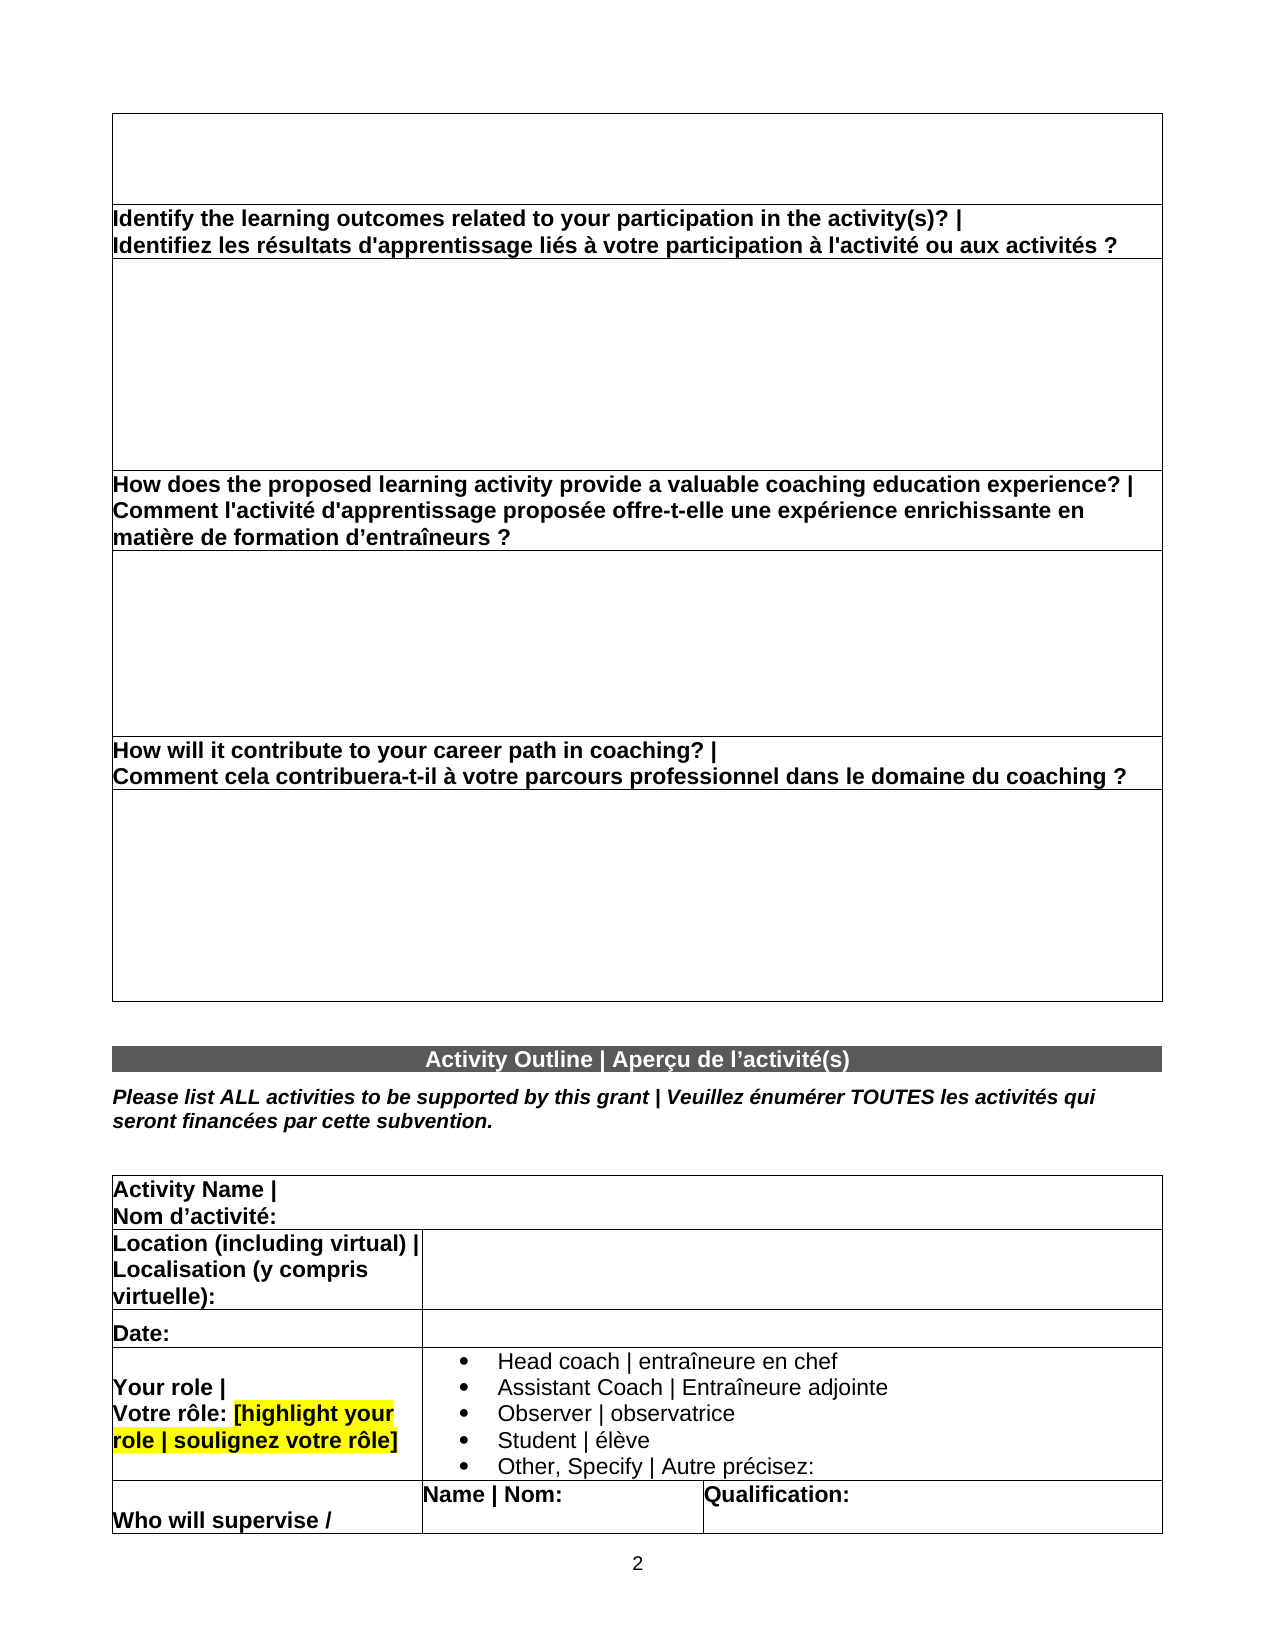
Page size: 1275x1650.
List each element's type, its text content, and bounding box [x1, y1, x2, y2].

subtitle Activity Outline | Aperçu de l’activité(s) [112, 1046, 1162, 1072]
table_cell Identify the learning outcomes related to your participation in the activity(s)? | Identifiez les résultats d'apprentissage liés à votre participation à l'activité ou aux activités ? [113, 205, 1162, 258]
table_header Activity Name | Nom d’activité: [113, 1176, 422, 1229]
table_cell Name | Nom: [423, 1481, 703, 1533]
table_cell Your role | Votre rôle: [highlight your role | soulignez votre rôle] [113, 1348, 422, 1479]
table_cell [423, 1230, 1162, 1309]
table_cell Qualification: [704, 1481, 1162, 1533]
table_cell Location (including virtual) | Localisation (y compris virtuelle): [113, 1230, 422, 1309]
table_cell Head coach | entraîneure en chef Assistant Coach | Entraîneure adjointe Observer | observatrice Student | élève Other, Specify | Autre précisez: [423, 1348, 1162, 1479]
table_cell [113, 259, 1162, 470]
table_cell [113, 790, 1162, 1001]
table_cell [113, 551, 1162, 736]
table_cell Date: [113, 1310, 422, 1347]
table_cell [113, 114, 1162, 204]
table_cell How will it contribute to your career path in coaching? | Comment cela contribuera-t-il à votre parcours professionnel dans le domaine du coaching ? [113, 737, 1162, 789]
table_cell [423, 1310, 1162, 1347]
table_header [423, 1176, 1162, 1229]
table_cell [113, 1481, 422, 1533]
text Please list ALL activities to be supported by this grant | Veuillez énumérer TOUTES les activités qui seront financées par cette subvention. [112, 1085, 1162, 1133]
table_cell How does the proposed learning activity provide a valuable coaching education experience? | Comment l'activité d'apprentissage proposée offre-t-elle une expérience enrichissante en matière de formation d’entraîneurs ? [113, 471, 1162, 550]
